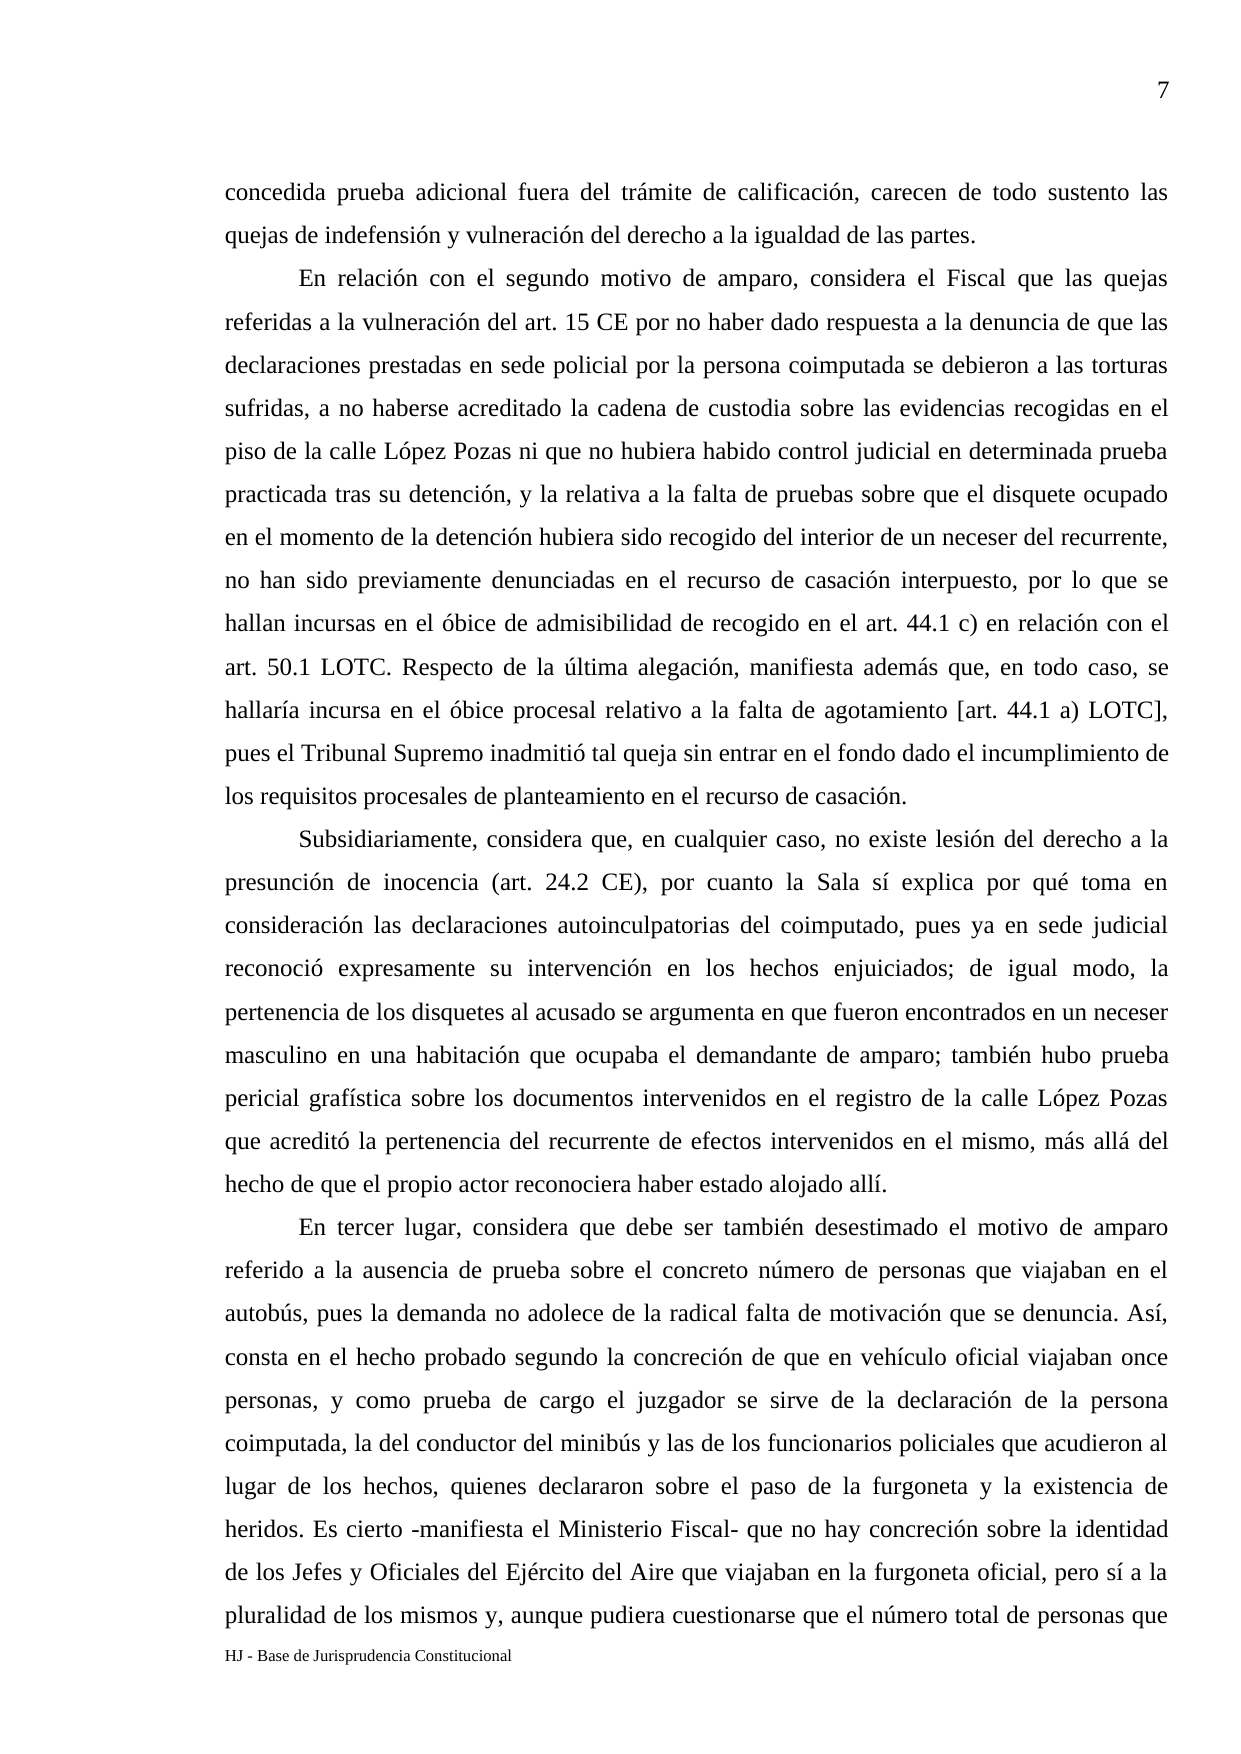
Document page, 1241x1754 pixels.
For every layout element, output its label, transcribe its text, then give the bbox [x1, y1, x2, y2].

text Subsidiariamente, considera que, en cualquier caso, no existe lesión del derecho a la presunción de inocencia (art. 24.2 CE), por cuanto la Sala sí explica por qué toma en consideración las declaraciones autoinculpatorias del coimputado, pues ya en sede judicial reconoció expresamente su intervención en los hechos enjuiciados; de igual modo, la pertenencia de los disquetes al acusado se argumenta en que fueron encontrados en un neceser masculino en una habitación que ocupaba el demandante de amparo; también hubo prueba pericial grafística sobre los documentos intervenidos en el registro de la calle López Pozas que acreditó la pertenencia del recurrente de efectos intervenidos en el mismo, más allá del hecho de que el propio actor reconociera haber estado alojado allí. [224, 824, 1169, 1198]
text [224, 177, 1169, 249]
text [224, 1212, 1169, 1629]
text En relación con el segundo motivo de amparo, considera el Fiscal que las quejas referidas a la vulneración del art. 15 CE por no haber dado respuesta a la denuncia de que las declaraciones prestadas en sede policial por la persona coimputada se debieron a las torturas sufridas, a no haberse acreditado la cadena de custodia sobre las evidencias recogidas en el piso de la calle López Pozas ni que no hubiera habido control judicial en determinada prueba practicada tras su detención, y la relativa a la falta de pruebas sobre que el disquete ocupado en el momento de la detención hubiera sido recogido del interior de un neceser del recurrente, no han sido previamente denunciadas en el recurso de casación interpuesto, por lo que se hallan incursas en el óbice de admisibilidad de recogido en el art. 44.1 c) en relación con el art. 50.1 LOTC. Respecto de la última alegación, manifiesta además que, en todo caso, se hallaría incursa en el óbice procesal relativo a la falta de agotamiento [art. 44.1 a) LOTC], pues el Tribunal Supremo inadmitió tal queja sin entrar en el fondo dado el incumplimiento de los requisitos procesales de planteamiento en el recurso de casación. [224, 263, 1169, 810]
